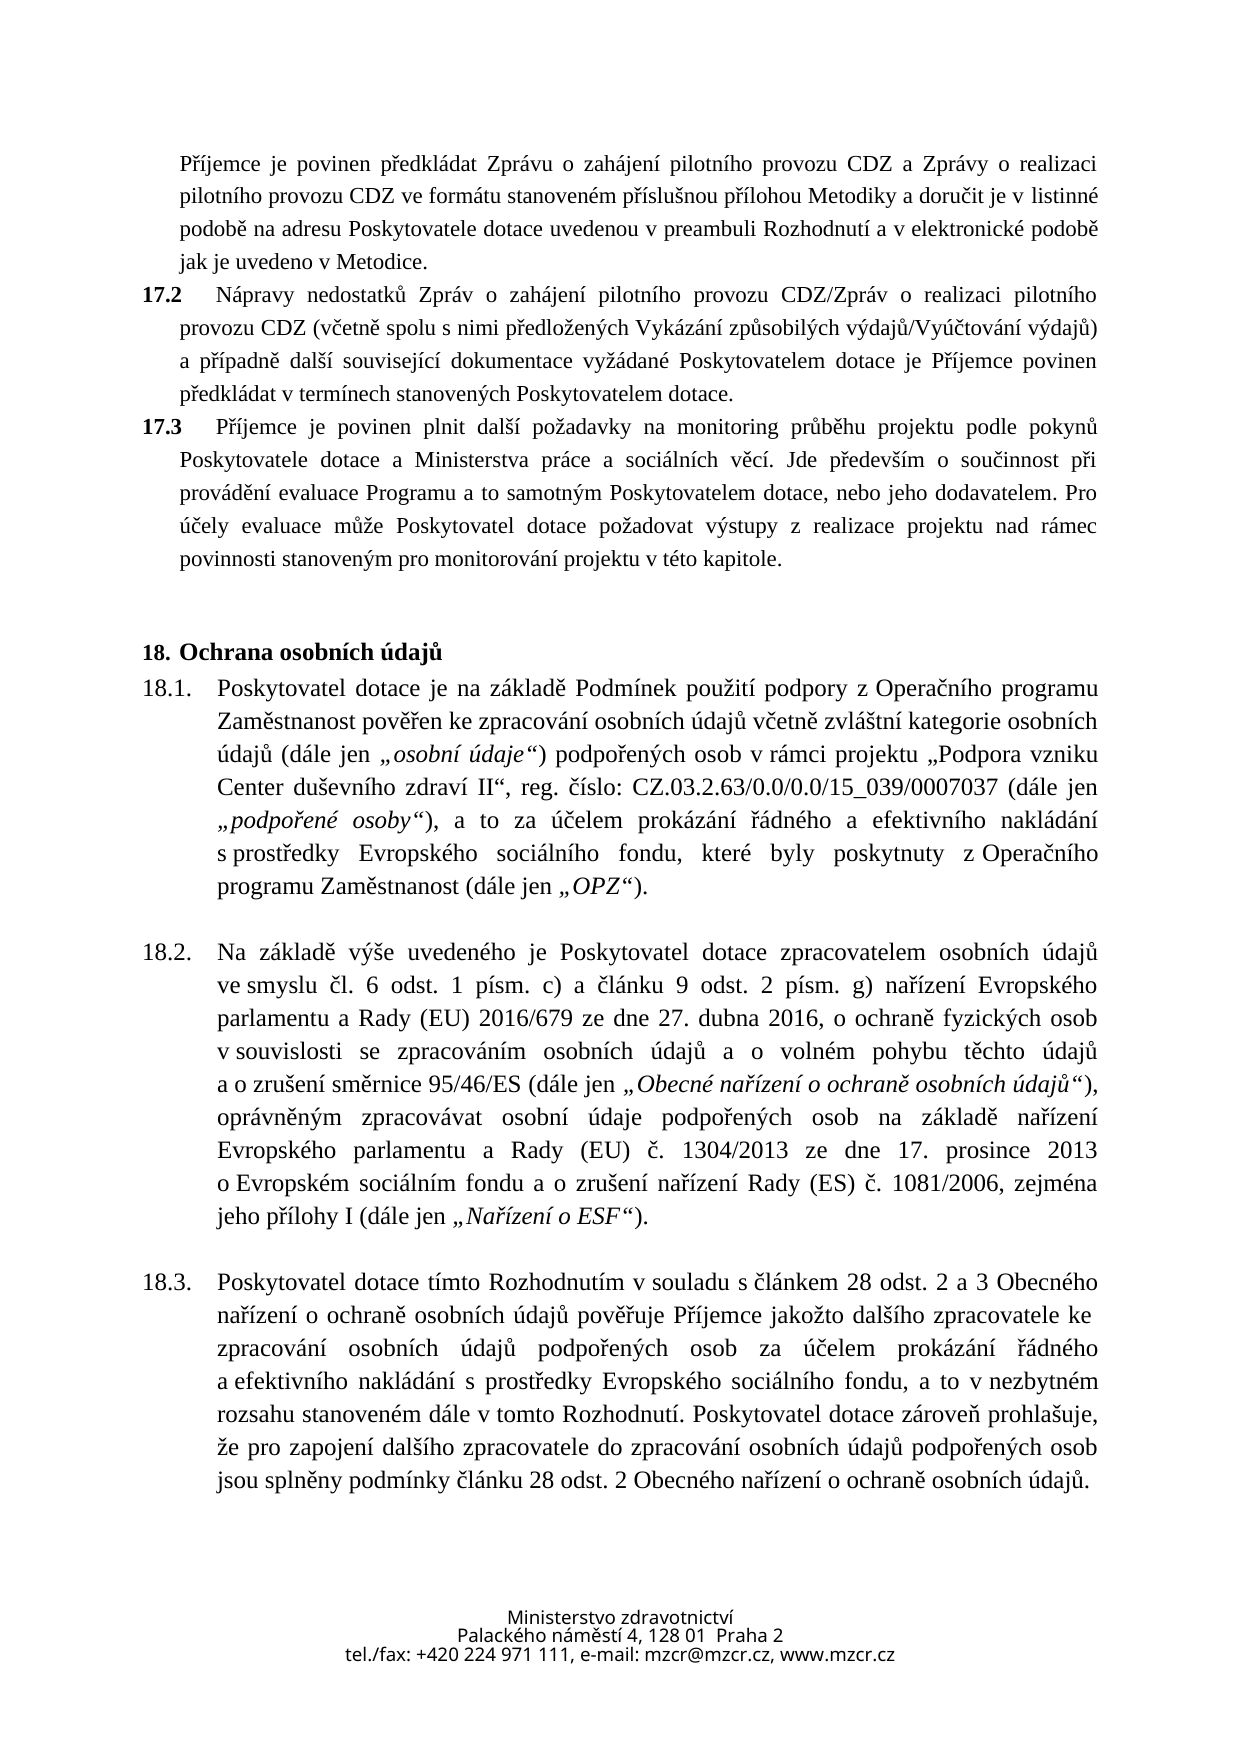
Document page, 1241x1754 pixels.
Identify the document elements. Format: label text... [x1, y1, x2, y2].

list Příjemce je povinen plnit další požadavky na monitoring průběhu projektu podle pokynů Poskytovatele dotace a Ministerstva práce a sociálních věcí. Jde především o součinnost při provádění evaluace Programu a to samotným Poskytovatelem dotace, nebo jeho dodavatelem. Pro účely evaluace může Poskytovatel dotace požadovat výstupy z realizace projektu nad rámec povinnosti stanoveným pro monitorování projektu v této kapitole. [142, 413, 1098, 571]
subtitle Ochrana osobních údajů [142, 636, 1098, 667]
list Nápravy nedostatků Zpráv o zahájení pilotního provozu CDZ/Zpráv o realizaci pilotního provozu CDZ (včetně spolu s nimi předložených Vykázání způsobilých výdajů/Vyúčtování výdajů) a případně další související dokumentace vyžádané Poskytovatelem dotace je Příjemce povinen předkládat v termínech stanovených Poskytovatelem dotace. [142, 281, 1098, 406]
list Na základě výše uvedeného je Poskytovatel dotace zpracovatelem osobních údajů ve smyslu čl. 6 odst. 1 písm. c) a článku 9 odst. 2 písm. g) nařízení Evropského parlamentu a Rady (EU) 2016/679 ze dne 27. dubna 2016, o ochraně fyzických osob v souvislosti se zpracováním osobních údajů a o volném pohybu těchto údajů a o zrušení směrnice 95/46/ES (dále jen „Obecné nařízení o ochraně osobních údajů“), oprávněným zpracovávat osobní údaje podpořených osob na základě nařízení Evropského parlamentu a Rady (EU) č. 1304/2013 ze dne 17. prosince 2013 o Evropském sociálním fondu a o zrušení nařízení Rady (ES) č. 1081/2006, zejména jeho přílohy I (dále jen „Nařízení o ESF“). [142, 937, 1098, 1230]
list Poskytovatel dotace je na základě Podmínek použití podpory z Operačního programu Zaměstnanost pověřen ke zpracování osobních údajů včetně zvláštní kategorie osobních údajů (dále jen „osobní údaje“) podpořených osob v rámci projektu „Podpora vzniku Center duševního zdraví II“, reg. číslo: CZ.03.2.63/0.0/0.0/15_039/0007037 (dále jen „podpořené osoby“), a to za účelem prokázání řádného a efektivního nakládání s prostředky Evropského sociálního fondu, které byly poskytnuty z Operačního programu Zaměstnanost (dále jen „OPZ“). [142, 673, 1098, 900]
list Poskytovatel dotace tímto Rozhodnutím v souladu s článkem 28 odst. 2 a 3 Obecného nařízení o ochraně osobních údajů pověřuje Příjemce jakožto dalšího zpracovatele ke zpracování osobních údajů podpořených osob za účelem prokázání řádného a efektivního nakládání s prostředky Evropského sociálního fondu, a to v nezbytném rozsahu stanoveném dále v tomto Rozhodnutí. Poskytovatel dotace zároveň prohlašuje, že pro zapojení dalšího zpracovatele do zpracování osobních údajů podpořených osob jsou splněny podmínky článku 28 odst. 2 Obecného nařízení o ochraně osobních údajů. [142, 1267, 1098, 1494]
list Příjemce je povinen předkládat Zprávu o zahájení pilotního provozu CDZ a Zprávy o realizaci pilotního provozu CDZ ve formátu stanoveném příslušnou přílohou Metodiky a doručit je v listinné podobě na adresu Poskytovatele dotace uvedenou v preambuli Rozhodnutí a v elektronické podobě jak je uvedeno v Metodice. [179, 150, 1098, 275]
